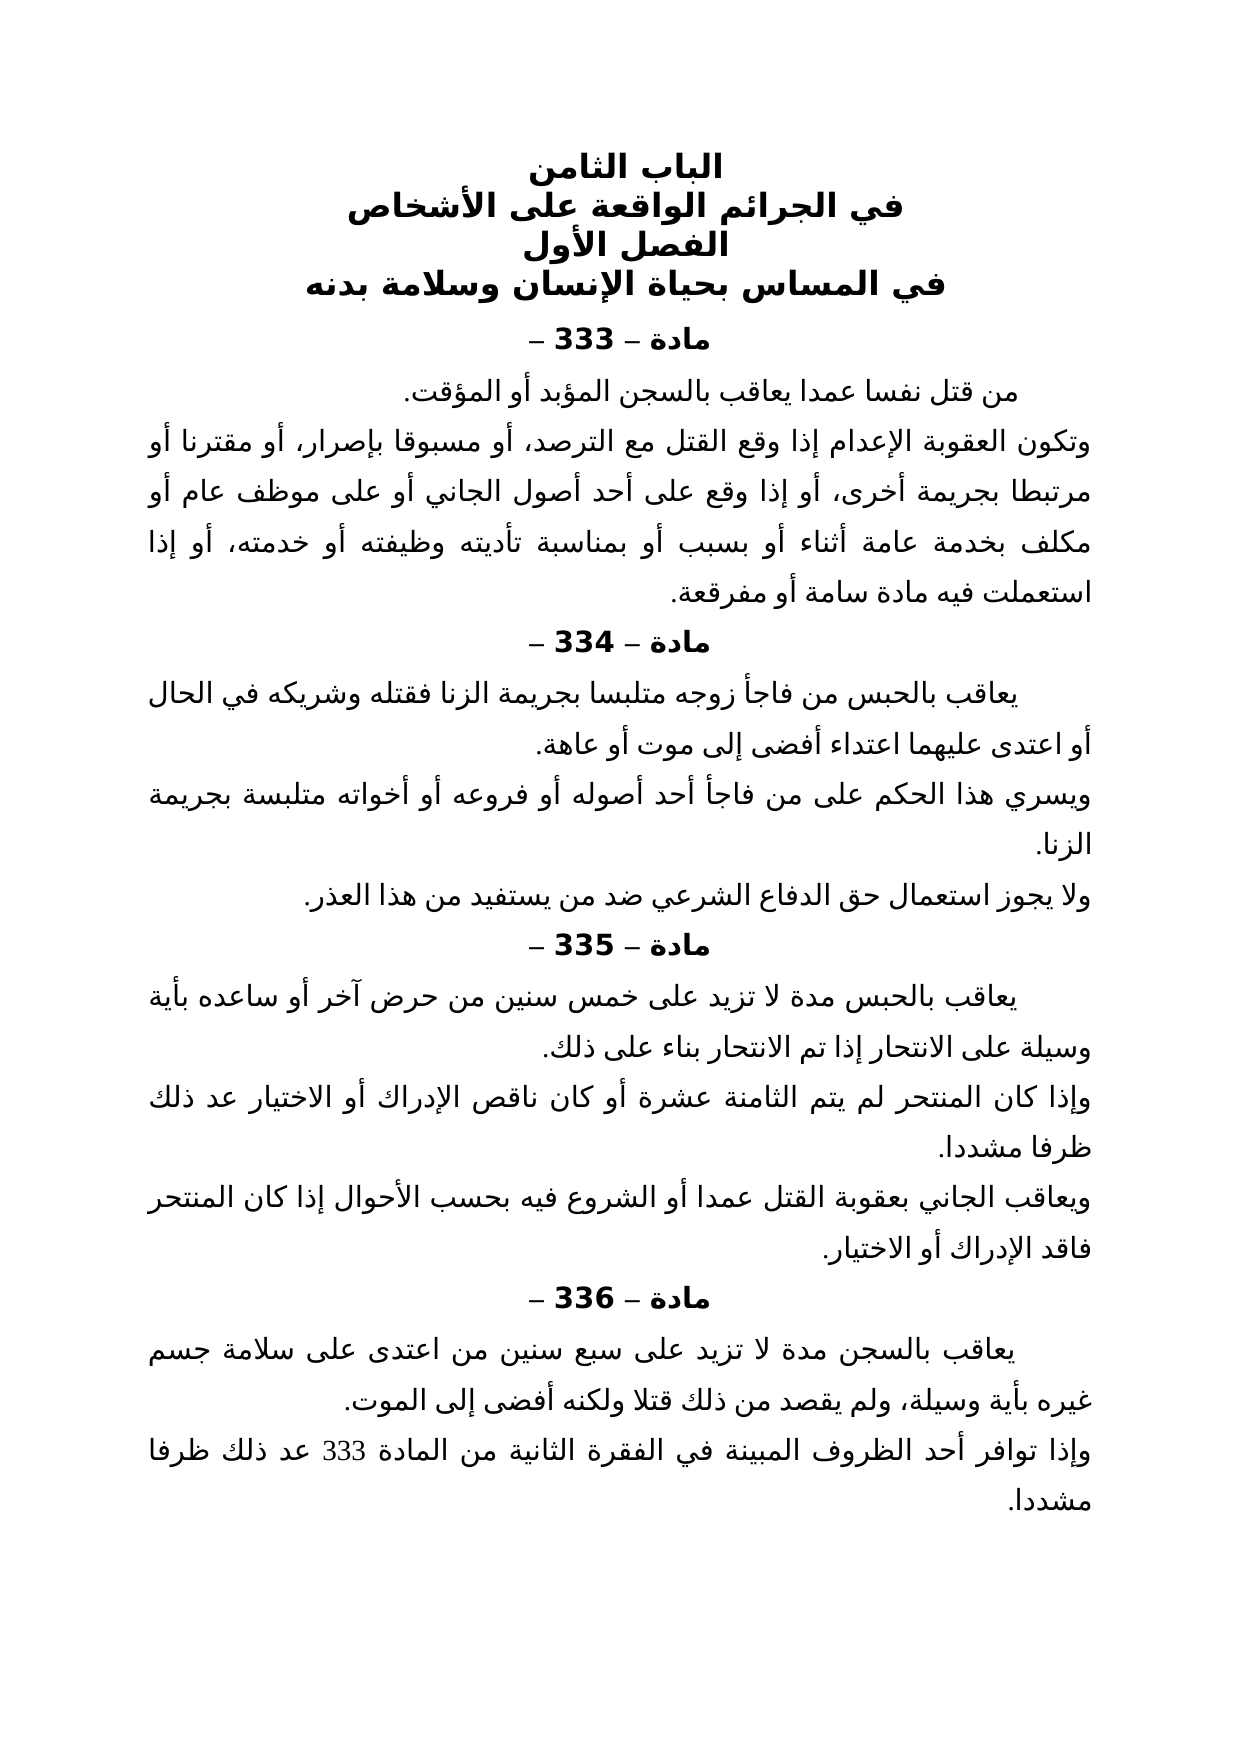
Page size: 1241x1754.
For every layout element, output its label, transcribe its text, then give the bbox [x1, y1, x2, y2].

text ويعاقب الجاني بعقوبة القتل عمدا أو الشروع فيه بحسب الأحوال إذا كان المنتحر فاقد الإدراك أو الاختيار. [148, 1181, 1092, 1264]
subtitle الفصل الأول [148, 225, 1092, 264]
subtitle في المساس بحياة الإنسان وسلامة بدنه [148, 264, 1092, 303]
text يعاقب بالحبس مدة لا تزيد على خمس سنين من حرض آخر أو ساعده بأية وسيلة على الانتحار إذا تم الانتحار بناء على ذلك. [148, 979, 1092, 1063]
subtitle في الجرائم الواقعة على الأشخاص [148, 187, 1092, 225]
text وإذا توافر أحد الظروف المبينة في الفقرة الثانية من المادة 333 عد ذلك ظرفا مشددا. [148, 1433, 1092, 1517]
subtitle مادة – 333 – [148, 322, 1092, 357]
text من قتل نفسا عمدا يعاقب بالسجن المؤبد أو المؤقت. [148, 374, 1092, 407]
subtitle الباب الثامن [148, 148, 1092, 187]
text يعاقب بالسجن مدة لا تزيد على سبع سنين من اعتدى على سلامة جسم غيره بأية وسيلة، ولم يقصد من ذلك قتلا ولكنه أفضى إلى الموت. [148, 1332, 1092, 1416]
text ويسري هذا الحكم على من فاجأ أحد أصوله أو فروعه أو أخواته متلبسة بجريمة الزنا. [148, 777, 1092, 861]
subtitle مادة – 334 – [148, 625, 1092, 659]
text وإذا كان المنتحر لم يتم الثامنة عشرة أو كان ناقص الإدراك أو الاختيار عد ذلك ظرفا مشددا. [148, 1080, 1092, 1164]
text يعاقب بالحبس من فاجأ زوجه متلبسا بجريمة الزنا فقتله وشريكه في الحال أو اعتدى عليهما اعتداء أفضى إلى موت أو عاهة. [148, 677, 1092, 760]
subtitle مادة – 336 – [148, 1281, 1092, 1315]
text وتكون العقوبة الإعدام إذا وقع القتل مع الترصد، أو مسبوقا بإصرار، أو مقترنا أو مرتبطا بجريمة أخرى، أو إذا وقع على أحد أصول الجاني أو على موظف عام أو مكلف بخدمة عامة أثناء أو بسبب أو بمناسبة تأديته وظيفته أو خدمته، أو إذا استعملت فيه مادة سامة أو مفرقعة. [148, 424, 1092, 608]
text ولا يجوز استعمال حق الدفاع الشرعي ضد من يستفيد من هذا العذر. [148, 878, 1092, 911]
subtitle مادة – 335 – [148, 928, 1092, 962]
